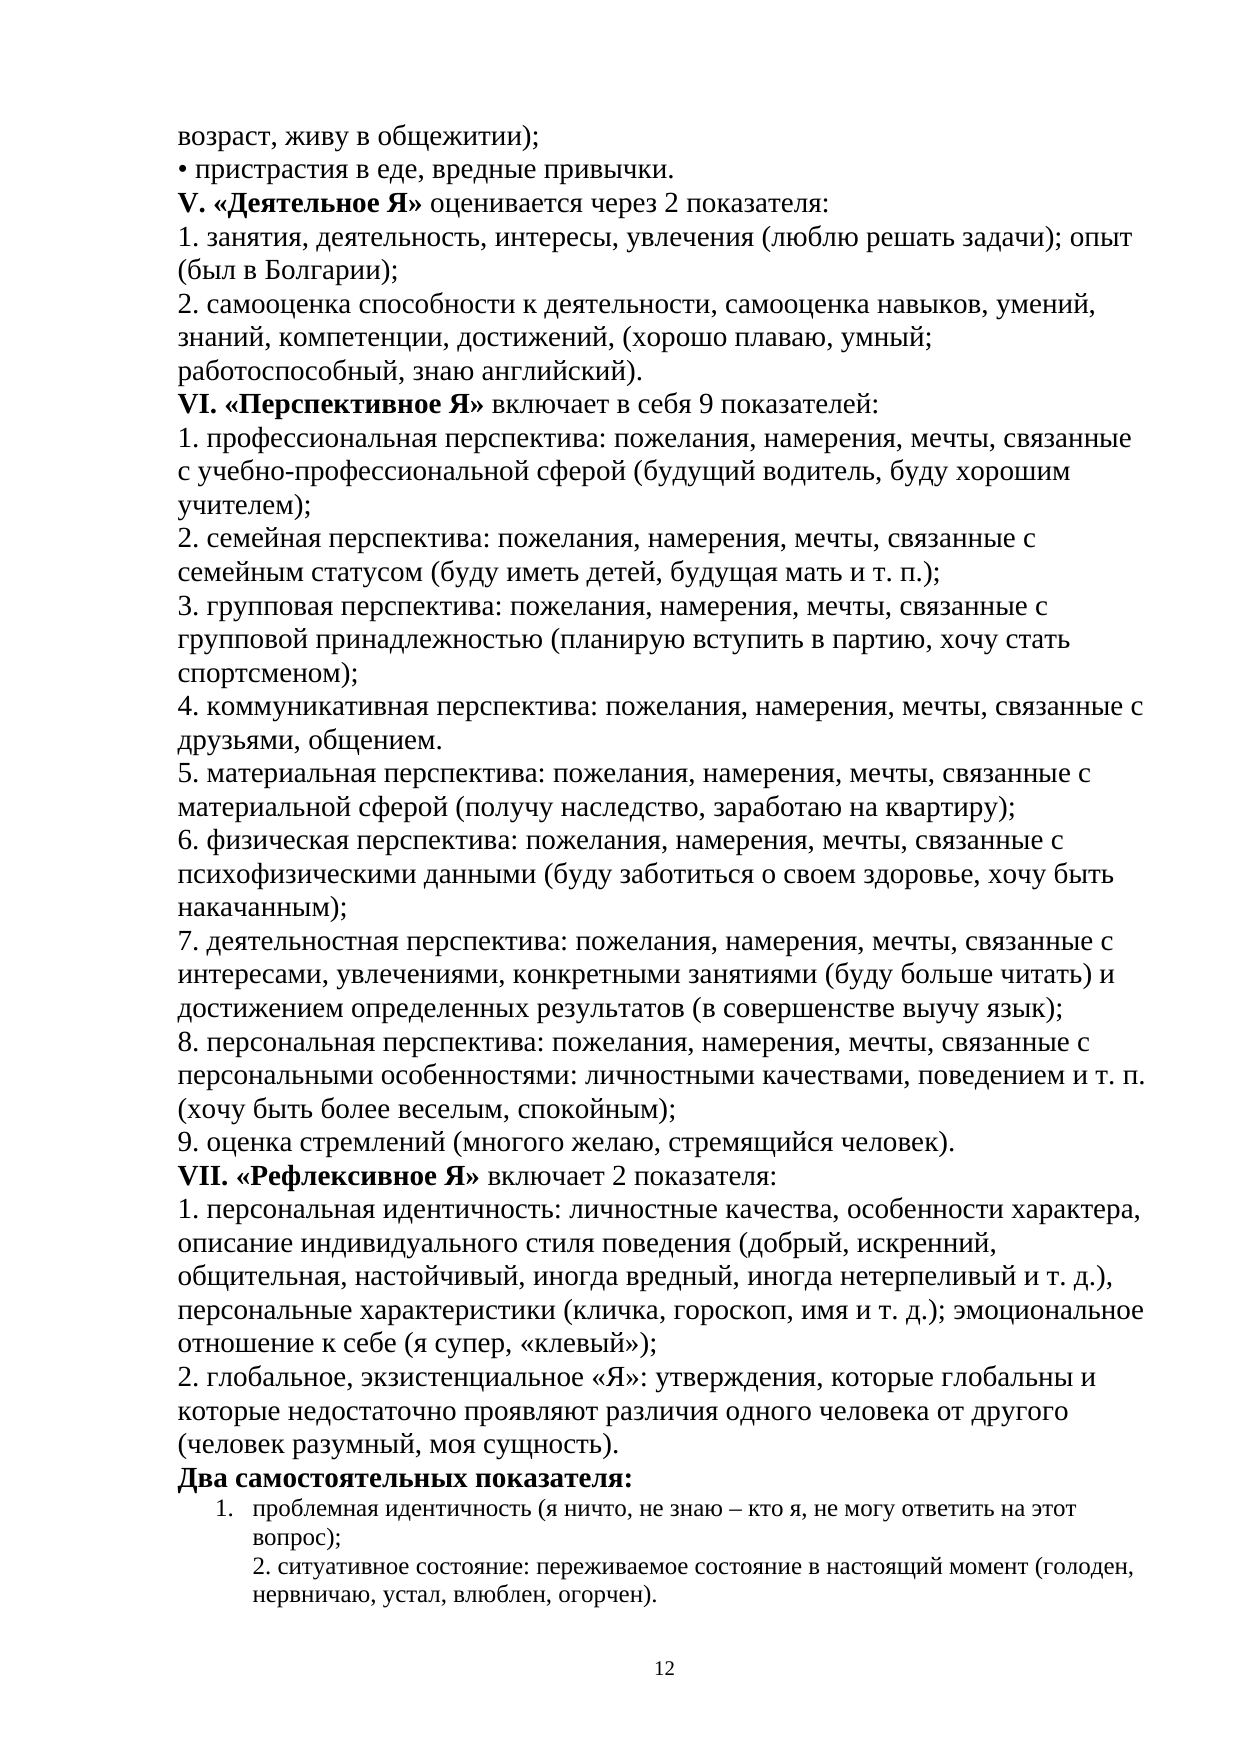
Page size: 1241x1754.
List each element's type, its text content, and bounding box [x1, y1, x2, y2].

text VI. «Перспективное Я» включает в себя 9 показателей: [177, 386, 1152, 420]
text 1. профессиональная перспектива: пожелания, намерения, мечты, связанные с учебно-профессиональной сферой (будущий водитель, буду хорошим учителем); 2. семейная перспектива: пожелания, намерения, мечты, связанные с семейным статусом (буду иметь детей, будущая мать и т. п.); 3. групповая перспектива: пожелания, намерения, мечты, связанные с групповой принадлежностью (планирую вступить в партию, хочу стать спортсменом); 4. коммуникативная перспектива: пожелания, намерения, мечты, связанные с друзьями, общением. 5. материальная перспектива: пожелания, намерения, мечты, связанные с материальной сферой (получу наследство, заработаю на квартиру); 6. физическая перспектива: пожелания, намерения, мечты, связанные с психофизическими данными (буду заботиться о своем здоровье, хочу быть накачанным); 7. деятельностная перспектива: пожелания, намерения, мечты, связанные с интересами, увлечениями, конкретными занятиями (буду больше читать) и достижением определенных результатов (в совершенстве выучу язык); 8. персональная перспектива: пожелания, намерения, мечты, связанные с персональными особенностями: личностными качествами, поведением и т. п. (хочу быть более веселым, спокойным); 9. оценка стремлений (многого желаю, стремящийся человек). [177, 420, 1152, 1158]
text V. «Деятельное Я» оценивается через 2 показателя: [177, 185, 1152, 219]
text VII. «Рефлексивное Я» включает 2 показателя: [177, 1158, 1152, 1191]
list проблемная идентичность (я ничто, не знаю – кто я, не могу ответить на этот вопрос); 2. ситуативное состояние: переживаемое состояние в настоящий момент (голоден, нервничаю, устал, влюблен, огорчен). [215, 1493, 1152, 1608]
text 1. занятия, деятельность, интересы, увлечения (люблю решать задачи); опыт (был в Болгарии); 2. самооценка способности к деятельности, самооценка навыков, умений, знаний, компетенции, достижений, (хорошо плаваю, умный; работоспособный, знаю английский). [177, 219, 1152, 386]
text 1. персональная идентичность: личностные качества, особенности характера, описание индивидуального стиля поведения (добрый, искренний, общительная, настойчивый, иногда вредный, иногда нетерпеливый и т. д.), персональные характеристики (кличка, гороскоп, имя и т. д.); эмоциональное отношение к себе (я супер, «клевый»); 2. глобальное, экзистенциальное «Я»: утверждения, которые глобальны и которые недостаточно проявляют различия одного человека от другого (человек разумный, моя сущность). [177, 1191, 1152, 1460]
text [177, 118, 1152, 185]
text Два самостоятельных показателя: [177, 1460, 1152, 1493]
